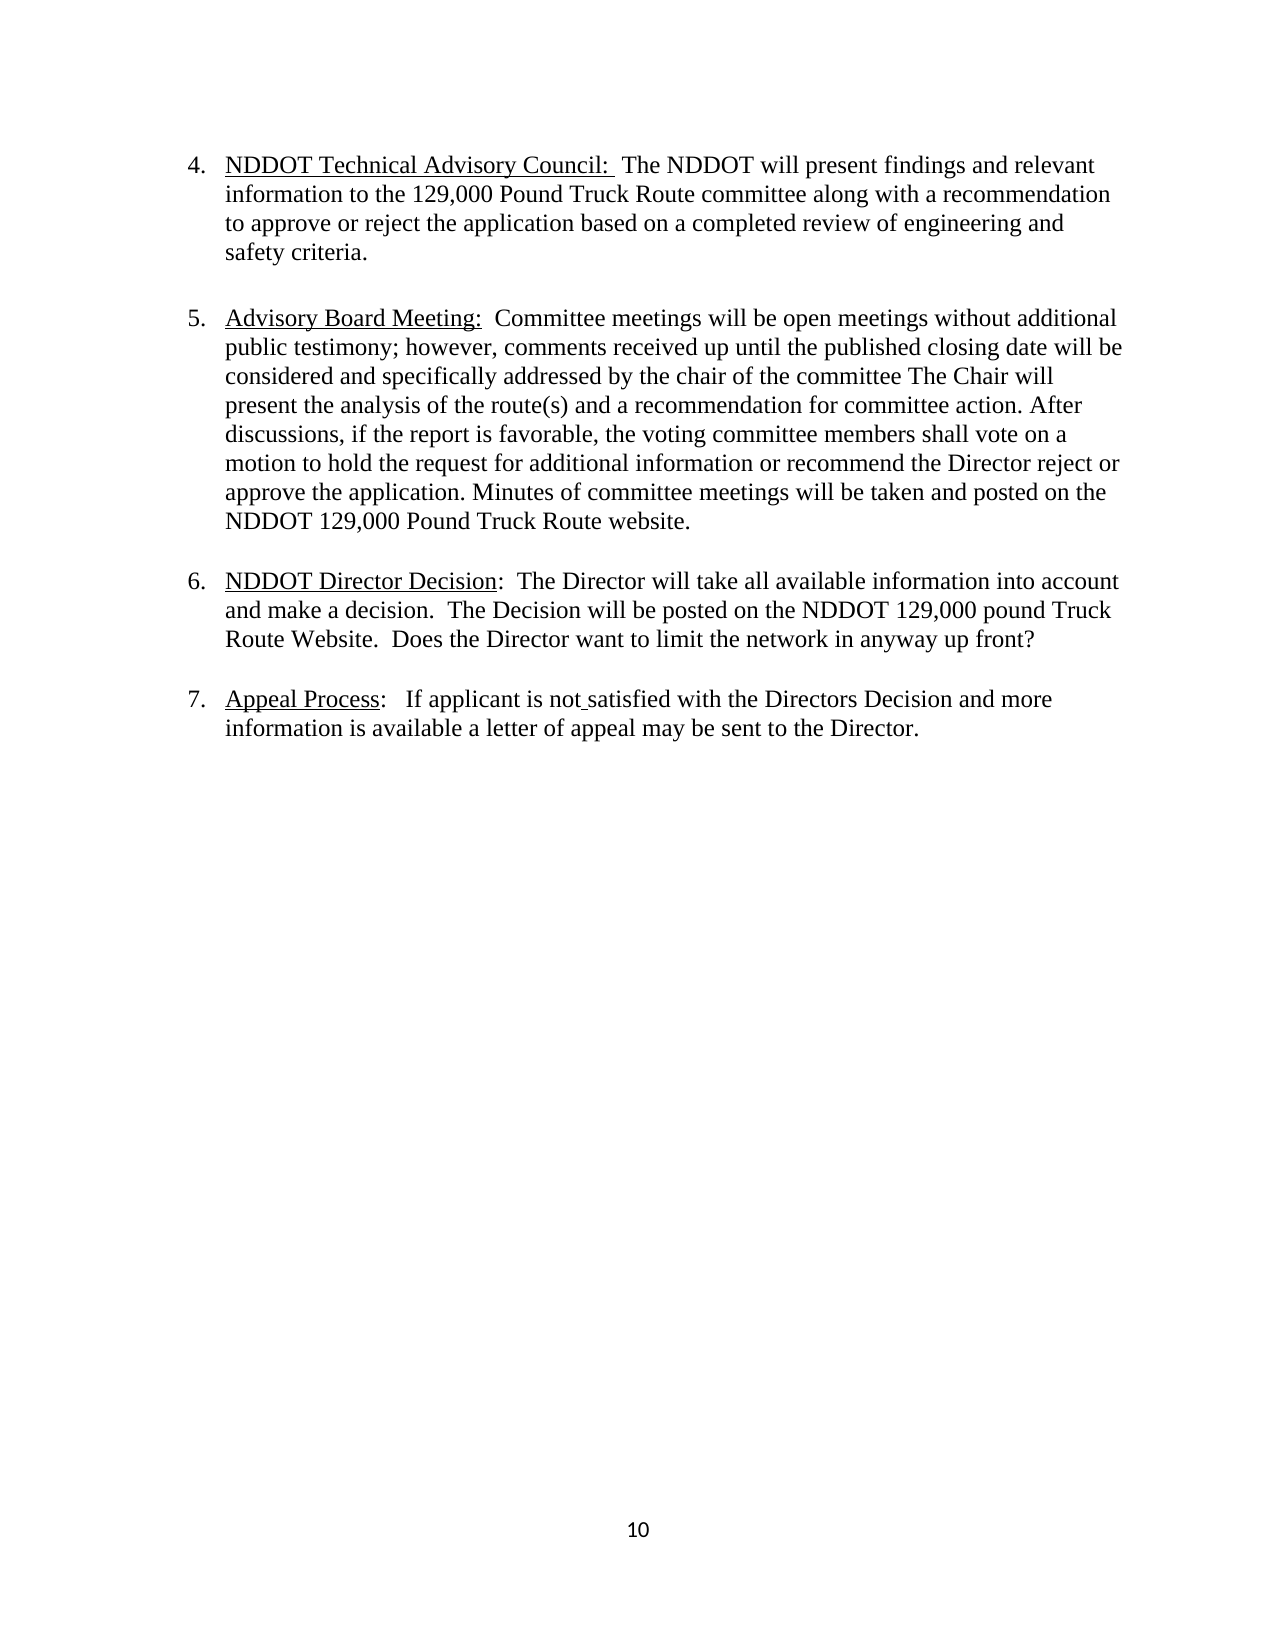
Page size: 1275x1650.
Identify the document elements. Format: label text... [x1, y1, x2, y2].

list Advisory Board Meeting: Committee meetings will be open meetings without additional public testimony; however, comments received up until the published closing date will be considered and specifically addressed by the chair of the committee The Chair will present the analysis of the route(s) and a recommendation for committee action. After discussions, if the report is favorable, the voting committee members shall vote on a motion to hold the request for additional information or recommend the Director reject or approve the application. Minutes of committee meetings will be taken and posted on the NDDOT 129,000 Pound Truck Route website. [187, 303, 1125, 534]
list NDDOT Technical Advisory Council: The NDDOT will present findings and relevant information to the 129,000 Pound Truck Route committee along with a recommendation to approve or reject the application based on a completed review of engineering and safety criteria. [187, 151, 1125, 266]
list NDDOT Director Decision: The Director will take all available information into account and make a decision. The Decision will be posted on the NDDOT 129,000 pound Truck Route Website. Does the Director want to limit the network in anyway up front? [187, 566, 1125, 652]
list Appeal Process: If applicant is not satisfied with the Directors Decision and more information is available a letter of appeal may be sent to the Director. [187, 684, 1125, 741]
